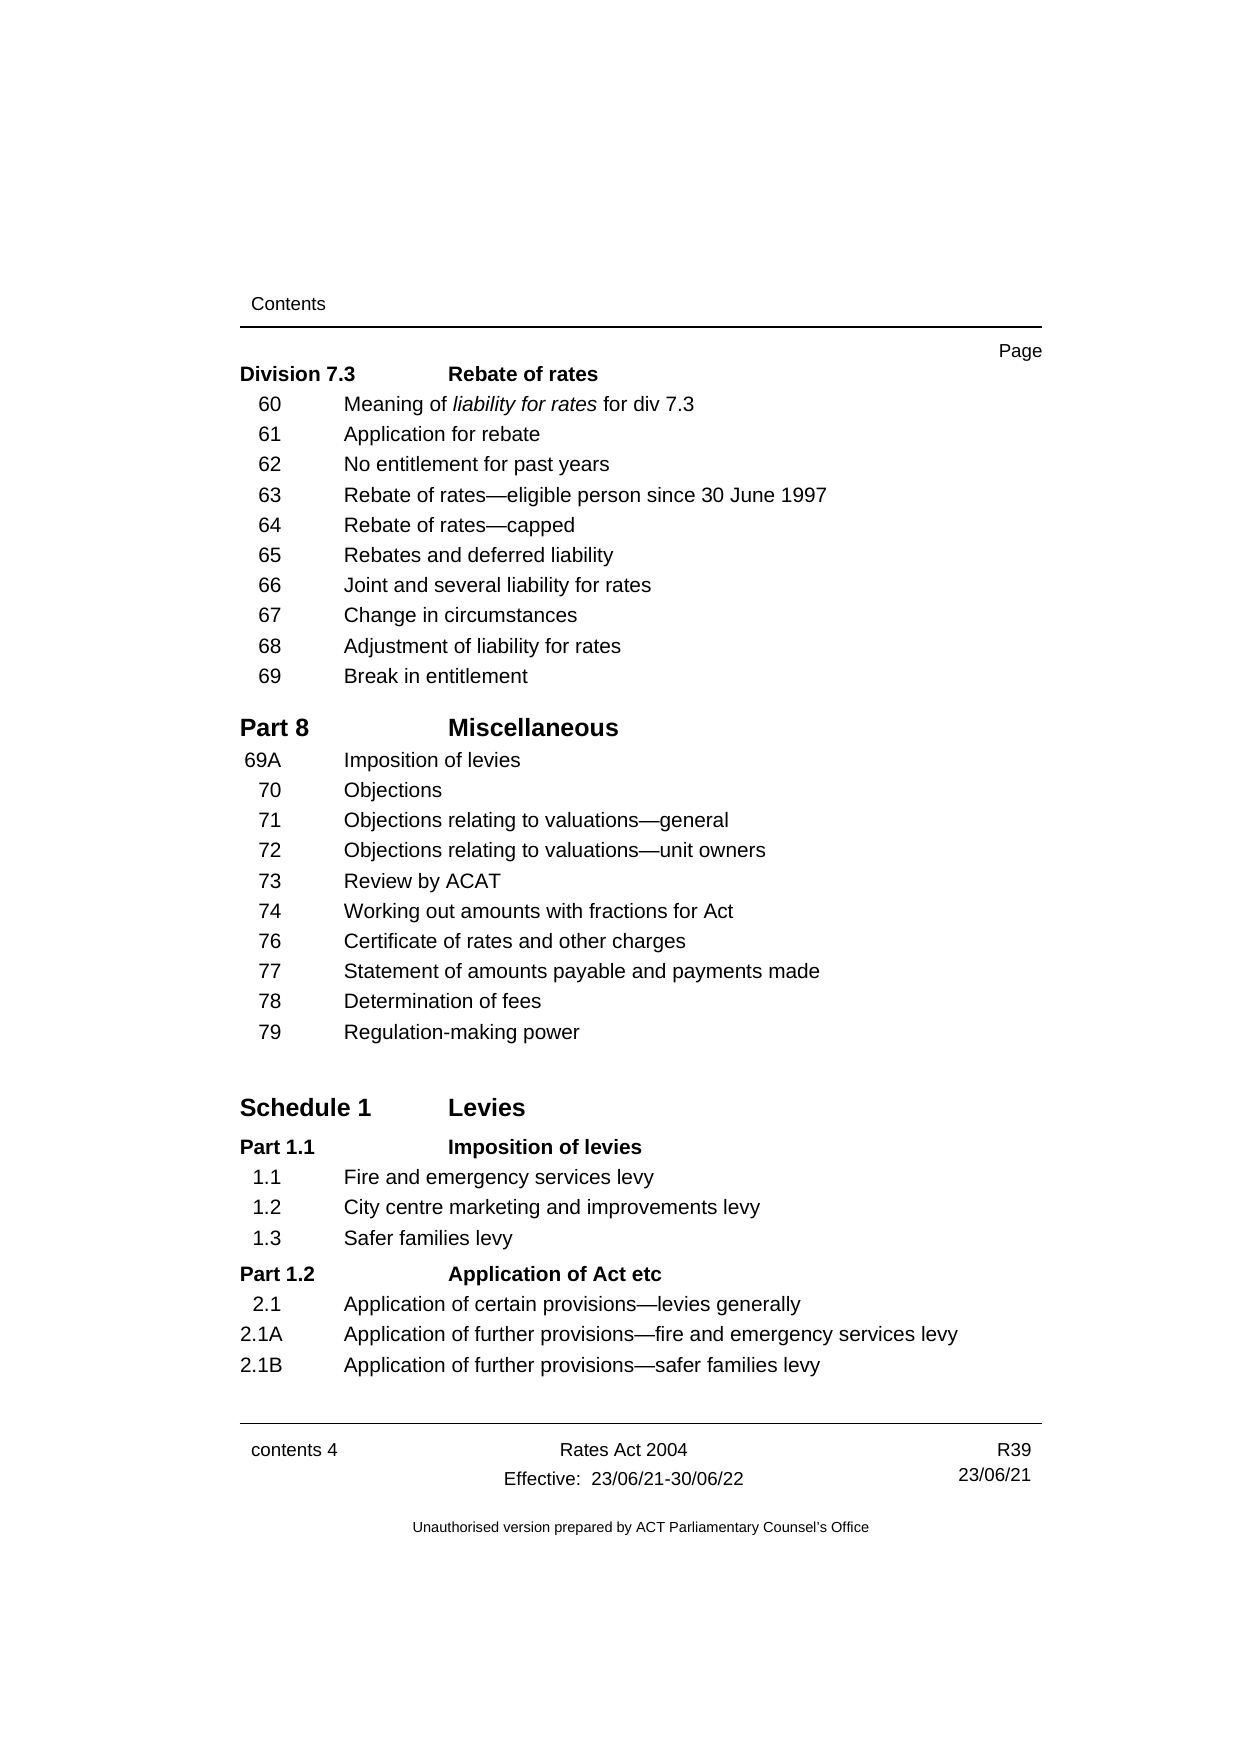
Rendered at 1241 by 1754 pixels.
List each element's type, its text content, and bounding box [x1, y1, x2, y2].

text 71 Objections relating to valuations—general 60 [239, 808, 996, 832]
text Schedule 1 Levies 64 [239, 1093, 996, 1122]
text Division 7.3 Rebate of rates 52 [239, 362, 996, 386]
text Part 1.1 Imposition of levies 64 [239, 1135, 996, 1159]
text 78 Determination of fees 63 [239, 989, 996, 1013]
text 77 Statement of amounts payable and payments made 62 [239, 959, 996, 983]
text 1.1 Fire and emergency services levy 64 [239, 1165, 996, 1189]
text 66 Joint and several liability for rates 56 [239, 573, 996, 597]
text 76 Certificate of rates and other charges 61 [239, 929, 996, 953]
text 62 No entitlement for past years 53 [239, 452, 996, 476]
text 64 Rebate of rates—capped 55 [239, 513, 996, 537]
text 1.3 Safer families levy 65 [239, 1225, 996, 1249]
text 67 Change in circumstances 57 [239, 603, 996, 627]
text Part 8 Miscellaneous 59 [239, 713, 996, 741]
text 2.1A Application of further provisions—fire and emergency services levy 67 [239, 1322, 996, 1346]
text 74 Working out amounts with fractions for Act 61 [239, 899, 996, 923]
text 1.2 City centre marketing and improvements levy 65 [239, 1195, 996, 1219]
text 61 Application for rebate 53 [239, 422, 996, 446]
text 2.1 Application of certain provisions—levies generally 66 [239, 1292, 996, 1316]
text 68 Adjustment of liability for rates 57 [239, 633, 996, 657]
text 70 Objections 59 [239, 778, 996, 802]
text 63 Rebate of rates—eligible person since 30 June 1997 53 [239, 482, 996, 506]
text 60 Meaning of liability for rates for div 7.3 52 [239, 392, 996, 416]
text 69A Imposition of levies 59 [239, 748, 996, 772]
text 72 Objections relating to valuations—unit owners 60 [239, 838, 996, 862]
text 73 Review by ACAT 61 [239, 868, 996, 892]
text 2.1B Application of further provisions—safer families levy 67 [239, 1352, 996, 1376]
text 69 Break in entitlement 58 [239, 664, 996, 688]
text 79 Regulation-making power 63 [239, 1019, 996, 1043]
text Part 1.2 Application of Act etc 66 [239, 1262, 996, 1286]
text 65 Rebates and deferred liability 56 [239, 543, 996, 567]
